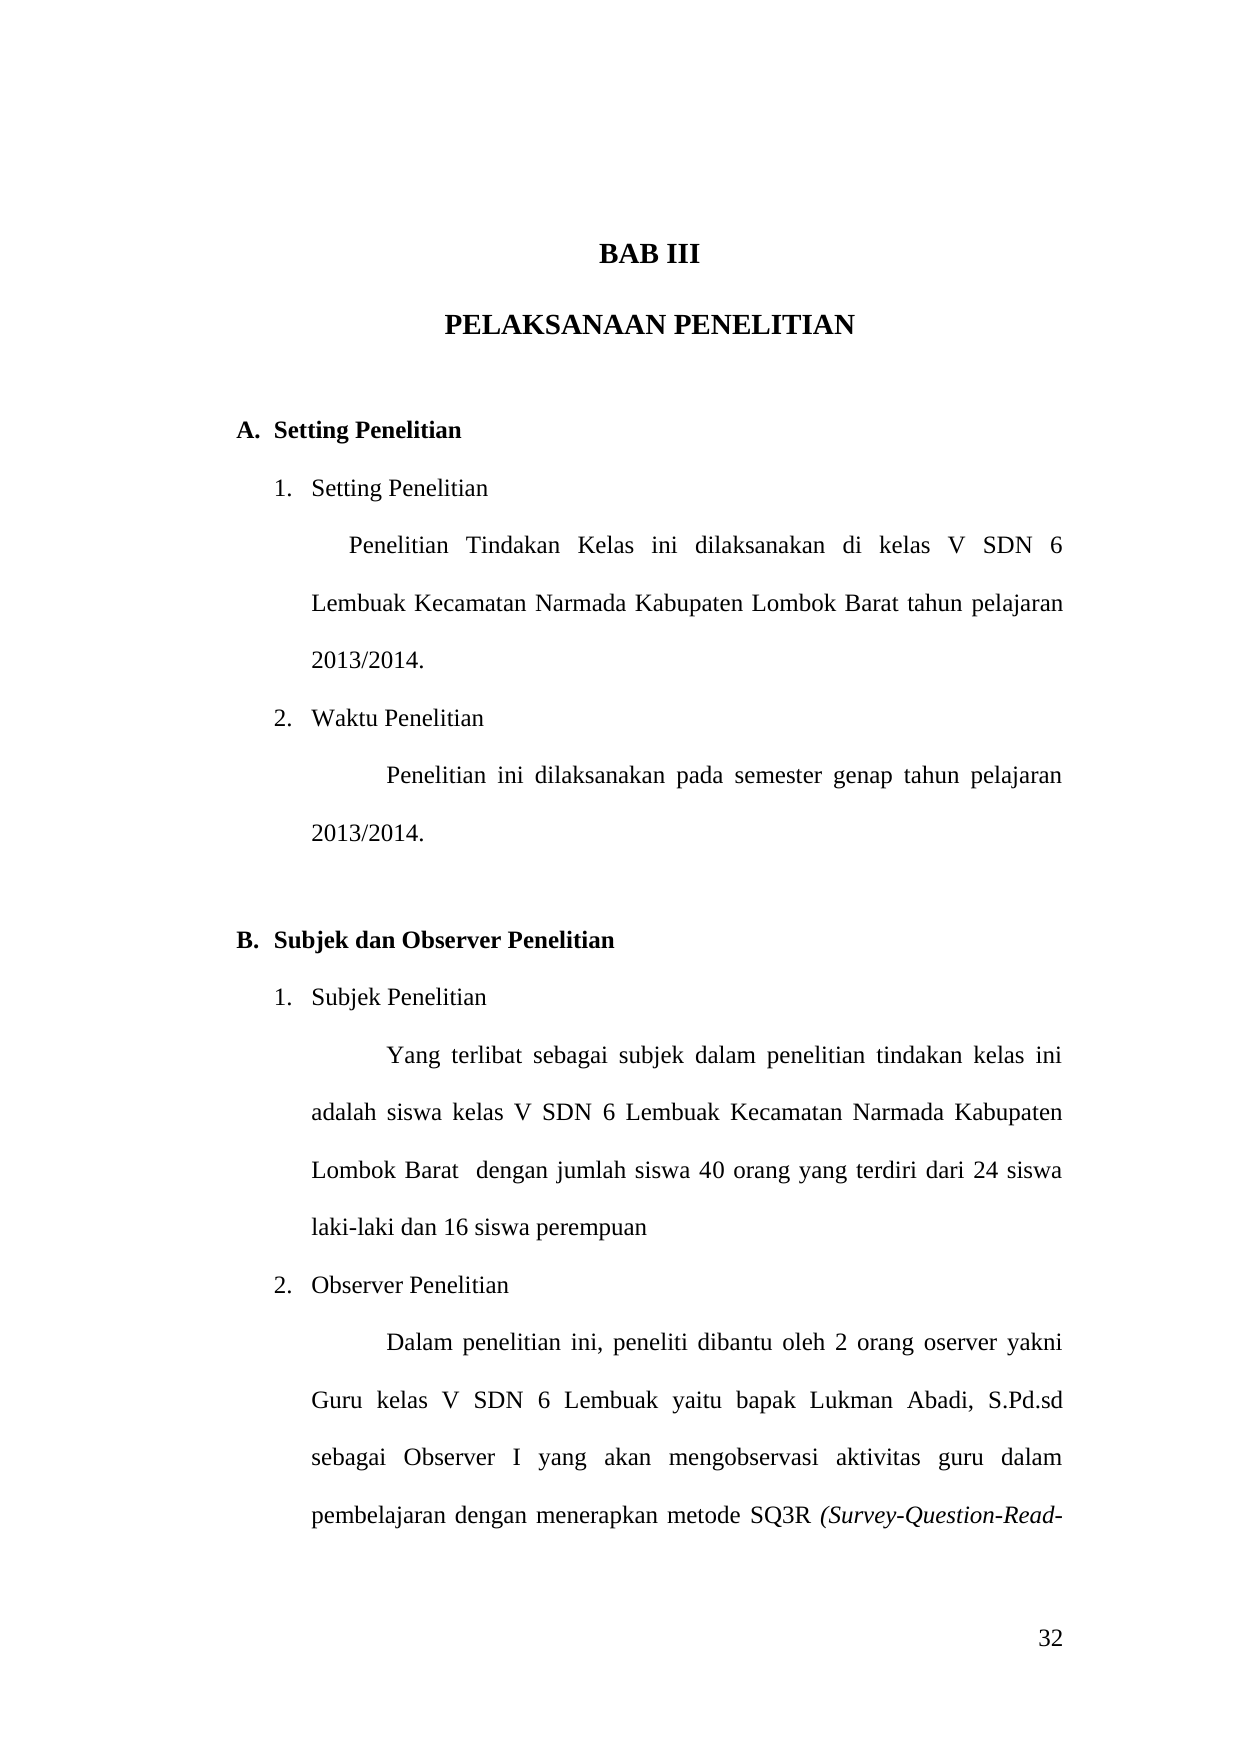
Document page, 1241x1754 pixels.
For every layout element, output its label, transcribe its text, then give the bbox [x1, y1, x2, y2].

text Penelitian ini dilaksanakan pada semester genap tahun pelajaran 2013/2014. [311, 760, 1063, 846]
list Subjek dan Observer Penelitian [236, 925, 1063, 953]
list Setting Penelitian [274, 473, 1063, 501]
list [311, 1327, 1063, 1528]
list PELAKSANAAN PENELITIAN [236, 307, 1063, 341]
text BAB III [236, 236, 1063, 270]
list Yang terlibat sebagai subjek dalam penelitian tindakan kelas ini adalah siswa kelas V SDN 6 Lembuak Kecamatan Narmada Kabupaten Lombok Barat dengan jumlah siswa 40 orang yang terdiri dari 24 siswa laki-laki dan 16 siswa perempuan [311, 1040, 1063, 1241]
list Subjek Penelitian [274, 982, 1063, 1011]
list Setting Penelitian [236, 415, 1063, 444]
list Observer Penelitian [274, 1270, 1063, 1298]
list Penelitian Tindakan Kelas ini dilaksanakan di kelas V SDN 6 Lembuak Kecamatan Narmada Kabupaten Lombok Barat tahun pelajaran 2013/2014. [311, 530, 1063, 674]
list Waktu Penelitian [274, 703, 1063, 731]
